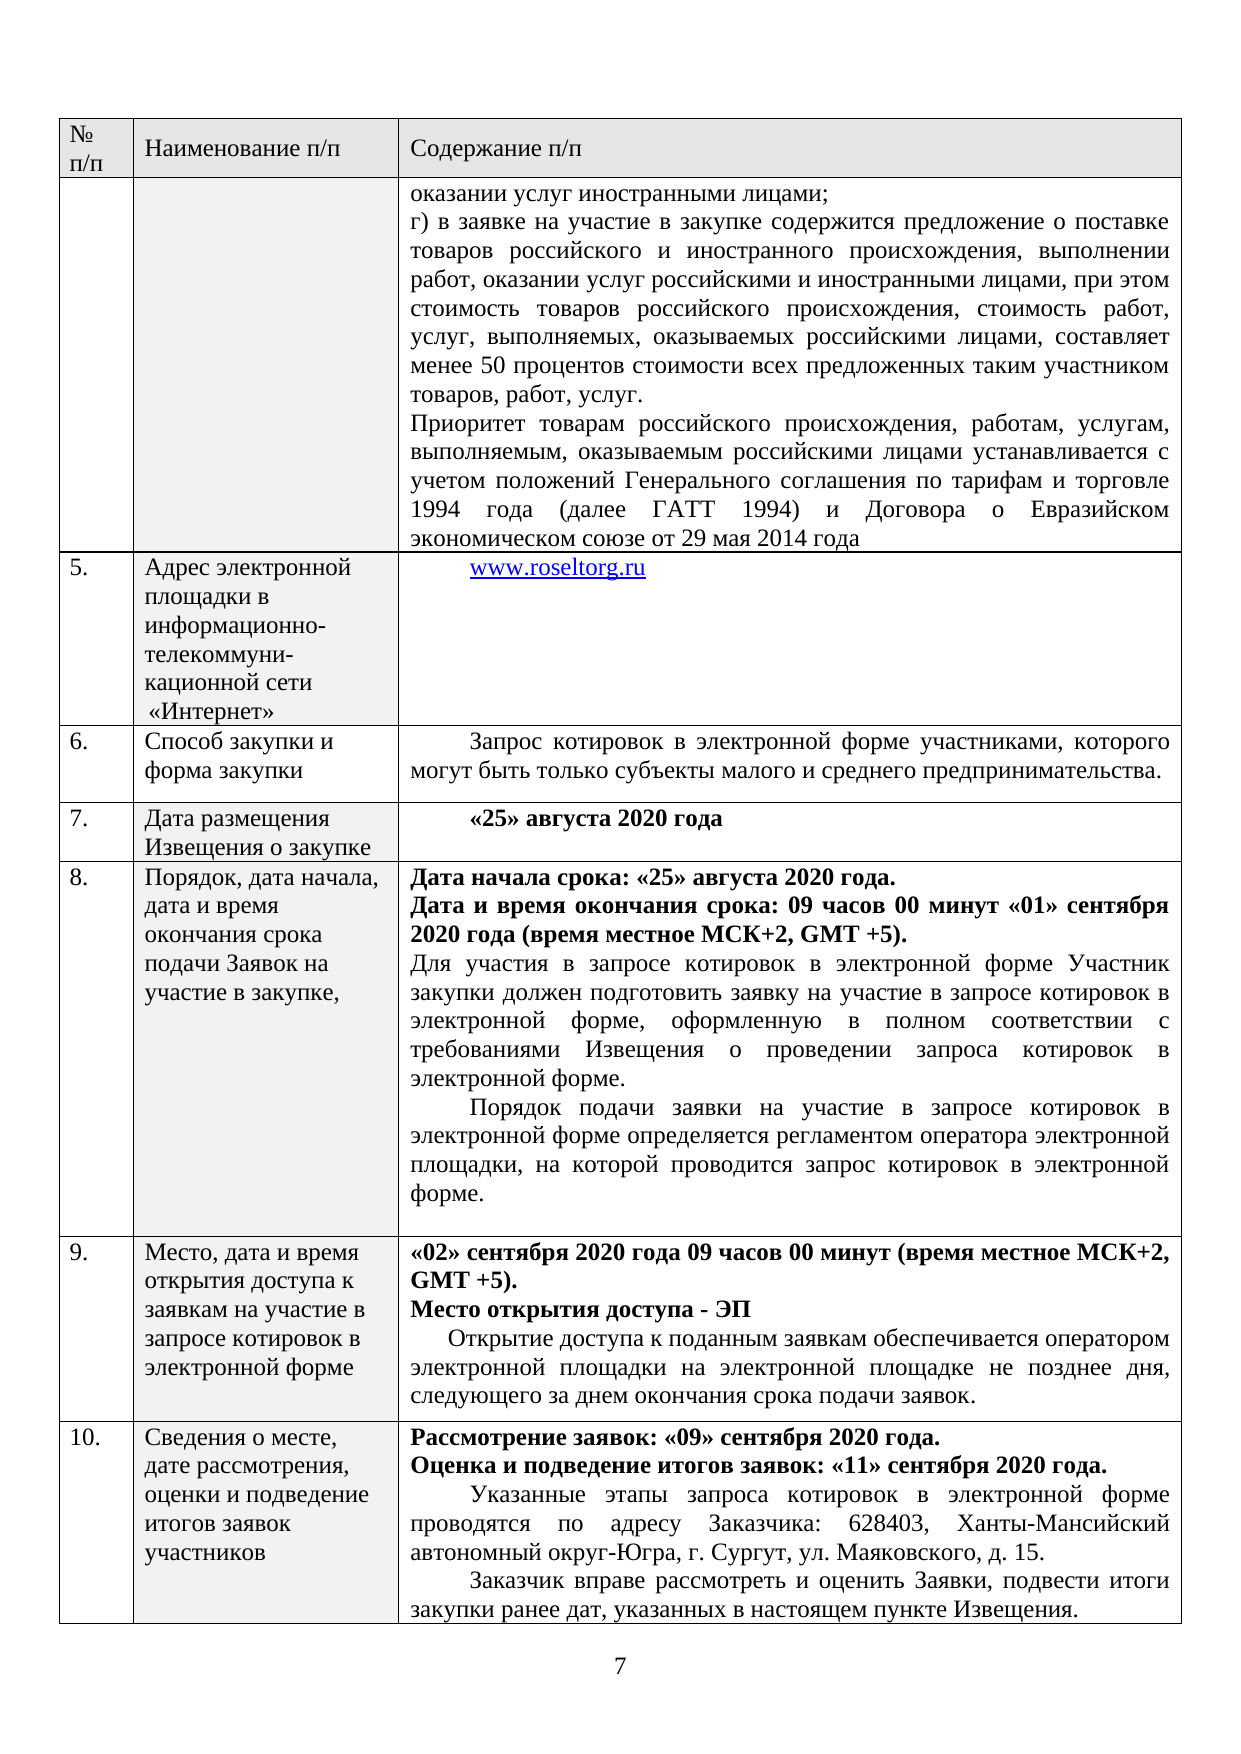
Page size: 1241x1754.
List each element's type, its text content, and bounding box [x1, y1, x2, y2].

table_cell Порядок, дата начала, дата и время окончания срока подачи Заявок на участие в закупке, [134, 862, 398, 1236]
table_cell Место, дата и время открытия доступа к заявкам на участие в запросе котировок в электронной форме [134, 1237, 398, 1421]
table_cell Дата начала срока: «25» августа 2020 года. Дата и время окончания срока: 09 часов 00 минут «01» сентября 2020 года (время местное МСК+2, GMT +5). Для участия в запросе котировок в электронной форме Участник закупки должен подготовить заявку на участие в запросе котировок в электронной форме, оформленную в полном соответствии с требованиями Извещения о проведении запроса котировок в электронной форме. Порядок подачи заявки на участие в запросе котировок в электронной форме определяется регламентом оператора электронной площадки, на которой проводится запрос котировок в электронной форме. [399, 862, 1181, 1236]
table_cell [60, 178, 133, 551]
table_cell www.roseltorg.ru [399, 553, 1181, 725]
table_header Наименование п/п [134, 119, 398, 177]
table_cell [399, 178, 1181, 551]
table_cell [60, 803, 133, 861]
table_cell Рассмотрение заявок: «09» сентября 2020 года. Оценка и подведение итогов заявок: «11» сентября 2020 года. Указанные этапы запроса котировок в электронной форме проводятся по адресу Заказчика: 628403, Ханты-Мансийский автономный округ-Югра, г. Сургут, ул. Маяковского, д. 15. Заказчик вправе рассмотреть и оценить Заявки, подвести итоги закупки ранее дат, указанных в настоящем пункте Извещения. [399, 1422, 1181, 1623]
table_cell [60, 1237, 133, 1421]
table_cell [60, 553, 133, 725]
table_header Содержание п/п [399, 119, 1181, 177]
table_cell Адрес электронной площадки в информационно-телекоммуни-кационной сети «Интернет» [134, 553, 398, 725]
table_header № п/п [60, 119, 133, 177]
table_cell «02» сентября 2020 года 09 часов 00 минут (время местное МСК+2, GMT +5). Место открытия доступа - ЭП Открытие доступа к поданным заявкам обеспечивается оператором электронной площадки на электронной площадке не позднее дня, следующего за днем окончания срока подачи заявок. [399, 1237, 1181, 1421]
table_cell [60, 1422, 133, 1623]
table_cell Запрос котировок в электронной форме участниками, которого могут быть только субъекты малого и среднего предпринимательства. [399, 726, 1181, 802]
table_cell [134, 178, 398, 551]
table_cell [60, 862, 133, 1236]
table_cell «25» августа 2020 года [399, 803, 1181, 861]
table_cell Дата размещения Извещения о закупке [134, 803, 398, 861]
table_cell Сведения о месте, дате рассмотрения, оценки и подведение итогов заявок участников [134, 1422, 398, 1623]
table_cell Способ закупки и форма закупки [134, 726, 398, 802]
table_cell [60, 726, 133, 802]
